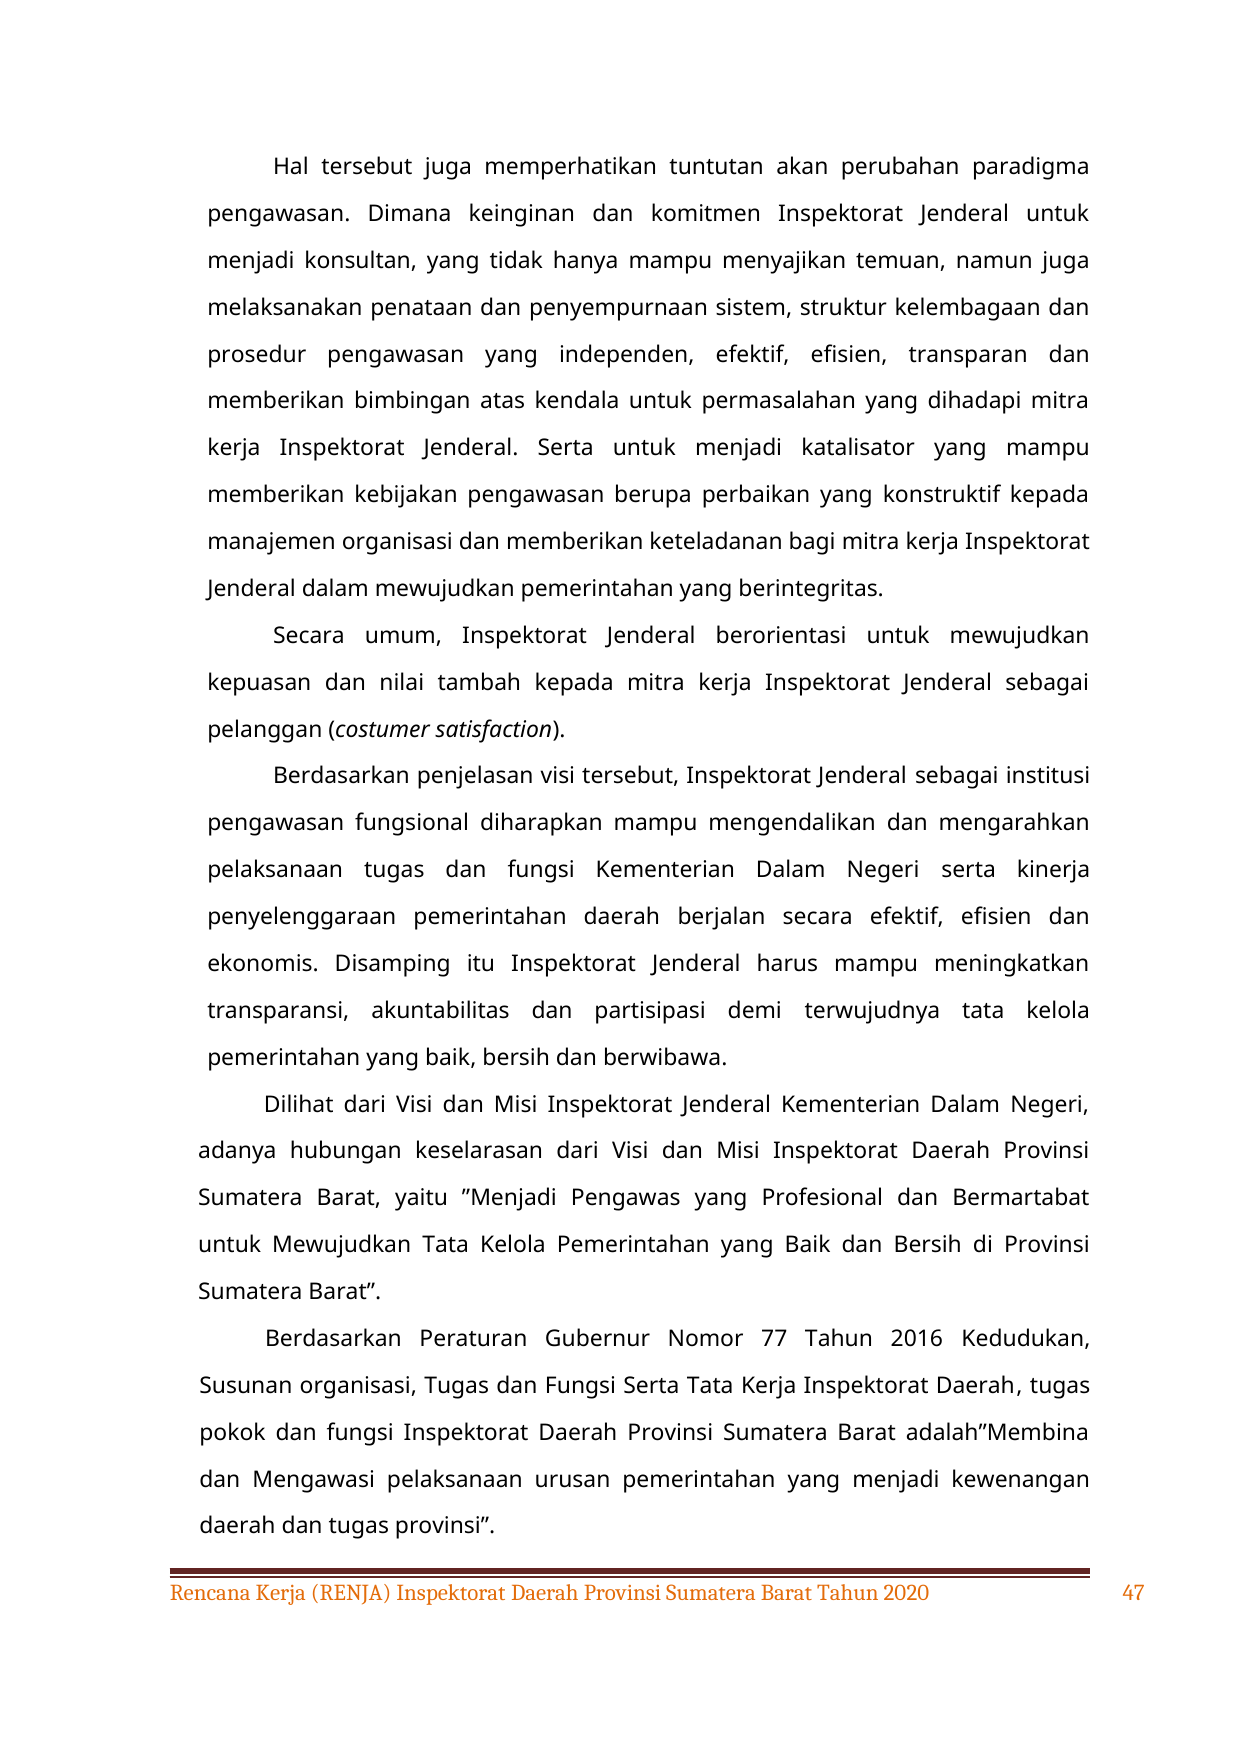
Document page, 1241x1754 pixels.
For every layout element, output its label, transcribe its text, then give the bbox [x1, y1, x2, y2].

text Dilihat dari Visi dan Misi Inspektorat Jenderal Kementerian Dalam Negeri, adanya hubungan keselarasan dari Visi dan Misi Inspektorat Daerah Provinsi Sumatera Barat, yaitu ”Menjadi Pengawas yang Profesional dan Bermartabat untuk Mewujudkan Tata Kelola Pemerintahan yang Baik dan Bersih di Provinsi Sumatera Barat”. [198, 1087, 1090, 1306]
text Berdasarkan penjelasan visi tersebut, Inspektorat Jenderal sebagai institusi pengawasan fungsional diharapkan mampu mengendalikan dan mengarahkan pelaksanaan tugas dan fungsi Kementerian Dalam Negeri serta kinerja penyelenggaraan pemerintahan daerah berjalan secara efektif, efisien dan ekonomis. Disamping itu Inspektorat Jenderal harus mampu meningkatkan transparansi, akuntabilitas dan partisipasi demi terwujudnya tata kelola pemerintahan yang baik, bersih dan berwibawa. [207, 759, 1090, 1072]
list Hal tersebut juga memperhatikan tuntutan akan perubahan paradigma pengawasan. Dimana keinginan dan komitmen Inspektorat Jenderal untuk menjadi konsultan, yang tidak hanya mampu menyajikan temuan, namun juga melaksanakan penataan dan penyempurnaan sistem, struktur kelembagaan dan prosedur pengawasan yang independen, efektif, efisien, transparan dan memberikan bimbingan atas kendala untuk permasalahan yang dihadapi mitra kerja Inspektorat Jenderal. Serta untuk menjadi katalisator yang mampu memberikan kebijakan pengawasan berupa perbaikan yang konstruktif kepada manajemen organisasi dan memberikan keteladanan bagi mitra kerja Inspektorat Jenderal dalam mewujudkan pemerintahan yang berintegritas. [207, 150, 1090, 603]
text Berdasarkan Peraturan Gubernur Nomor 77 Tahun 2016 Kedudukan, Susunan organisasi, Tugas dan Fungsi Serta Tata Kerja Inspektorat Daerah, tugas pokok dan fungsi Inspektorat Daerah Provinsi Sumatera Barat adalah”Membina dan Mengawasi pelaksanaan urusan pemerintahan yang menjadi kewenangan daerah dan tugas provinsi”. [199, 1322, 1090, 1541]
list Secara umum, Inspektorat Jenderal berorientasi untuk mewujudkan kepuasan dan nilai tambah kepada mitra kerja Inspektorat Jenderal sebagai pelanggan (costumer satisfaction). [207, 619, 1090, 744]
